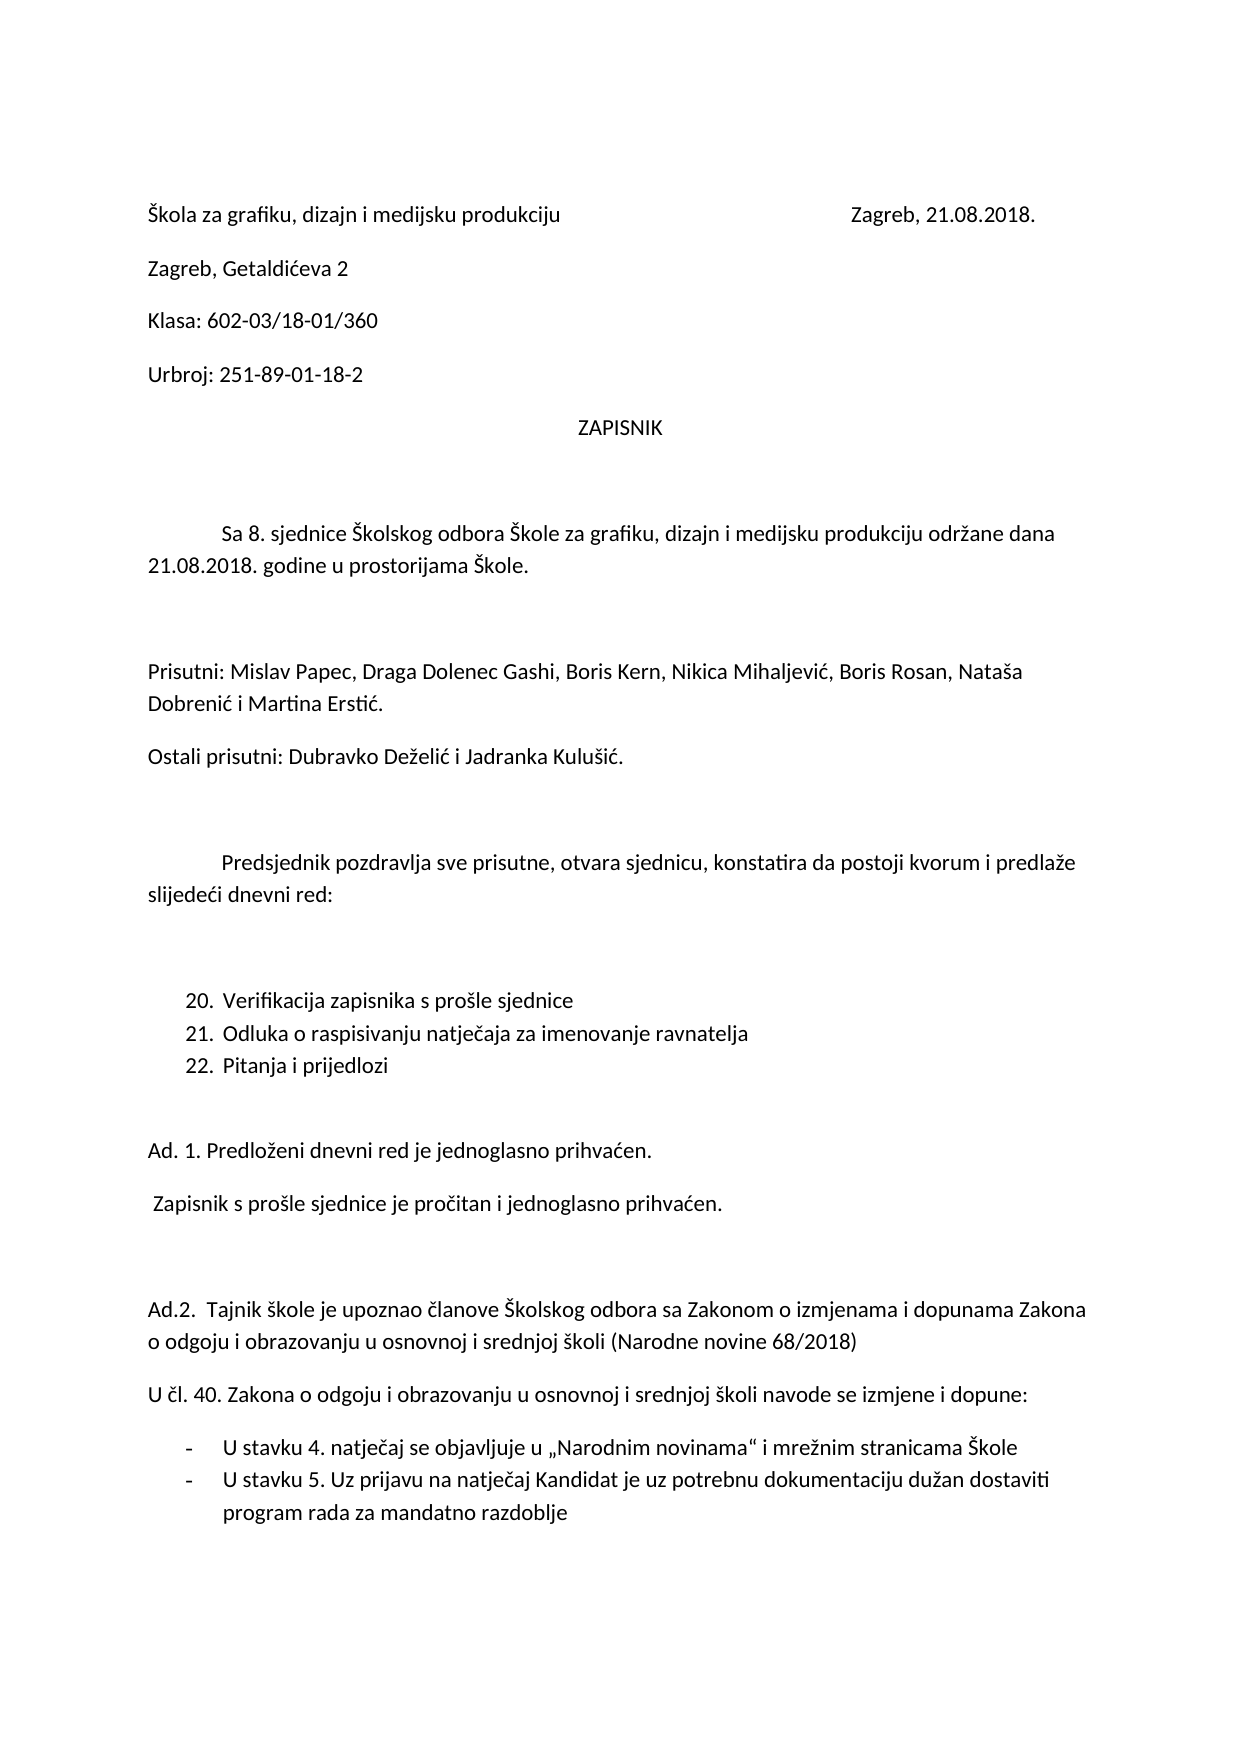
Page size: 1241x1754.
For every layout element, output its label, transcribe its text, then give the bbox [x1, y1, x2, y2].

text Sa 8. sjednice Školskog odbora Škole za grafiku, dizajn i medijsku produkciju održane dana 21.08.2018. godine u prostorijama Škole. [148, 519, 1093, 579]
text Klasa: 602-03/18-01/360 [148, 307, 1093, 335]
text Škola za grafiku, dizajn i medijsku produkciju Zagreb, 21.08.2018. [148, 201, 1093, 229]
list U stavku 4. natječaj se objavljuje u „Narodnim novinama“ i mrežnim stranicama Škole [185, 1433, 1093, 1461]
text Urbroj: 251-89-01-18-2 [148, 360, 1093, 388]
list Odluka o raspisivanju natječaja za imenovanje ravnatelja [185, 1019, 1093, 1047]
list U stavku 5. Uz prijavu na natječaj Kandidat je uz potrebnu dokumentaciju dužan dostaviti program rada za mandatno razdoblje [185, 1466, 1093, 1526]
text Ad. 1. Predloženi dnevni red je jednoglasno prihvaćen. [148, 1136, 1093, 1164]
text U čl. 40. Zakona o odgoju i obrazovanju u osnovnoj i srednjoj školi navode se izmjene i dopune: [148, 1380, 1093, 1408]
text Zagreb, Getaldićeva 2 [148, 254, 1093, 282]
text Ad.2. Tajnik škole je upoznao članove Školskog odbora sa Zakonom o izmjenama i dopunama Zakona o odgoju i obrazovanju u osnovnoj i srednjoj školi (Narodne novine 68/2018) [148, 1295, 1093, 1355]
text Prisutni: Mislav Papec, Draga Dolenec Gashi, Boris Kern, Nikica Mihaljević, Boris Rosan, Nataša Dobrenić i Martina Erstić. [148, 657, 1093, 717]
text Predsjednik pozdravlja sve prisutne, otvara sjednicu, konstatira da postoji kvorum i predlaže slijedeći dnevni red: [148, 848, 1093, 908]
list Verifikacija zapisnika s prošle sjednice [185, 986, 1093, 1014]
text Ostali prisutni: Dubravko Deželić i Jadranka Kulušić. [148, 742, 1093, 770]
list Pitanja i prijedlozi [185, 1051, 1093, 1079]
text ZAPISNIK [148, 413, 1093, 441]
text Zapisnik s prošle sjednice je pročitan i jednoglasno prihvaćen. [148, 1189, 1093, 1217]
